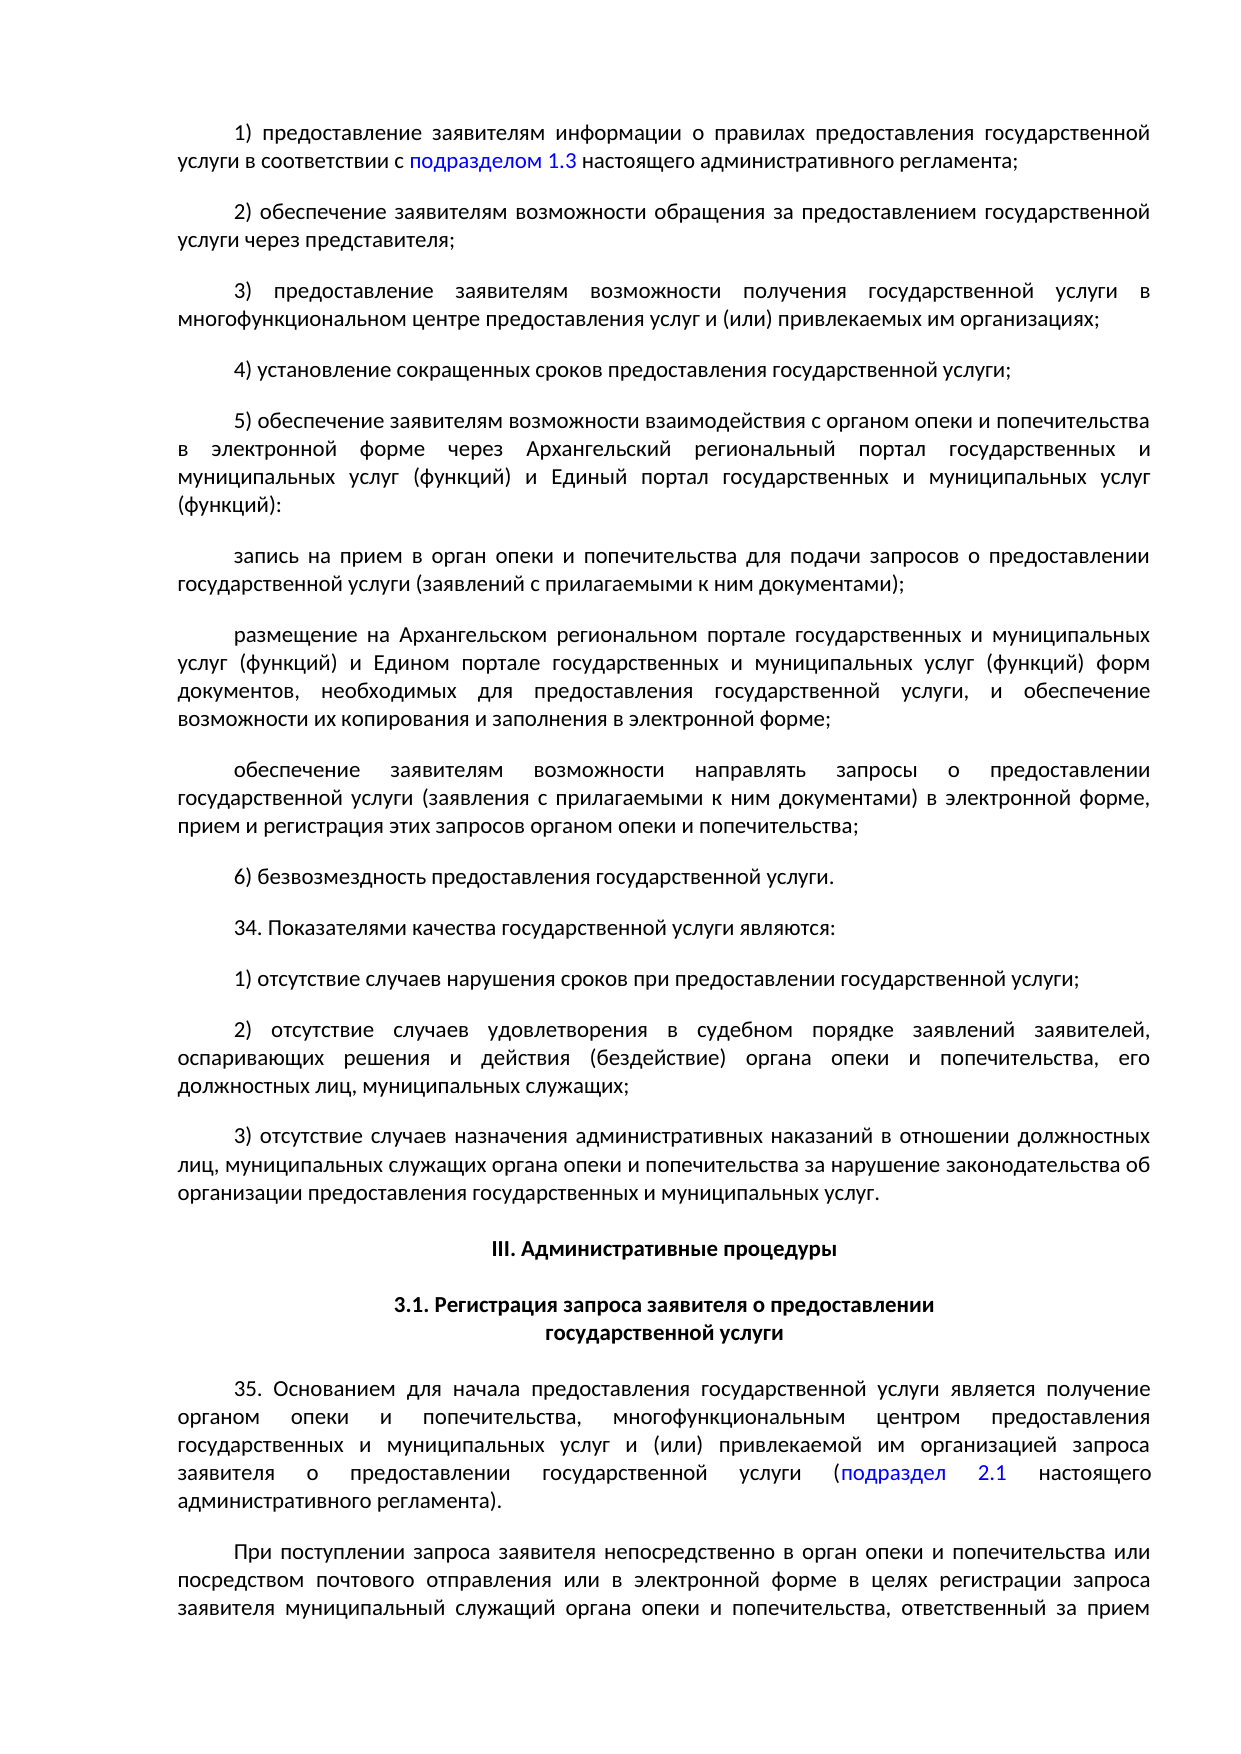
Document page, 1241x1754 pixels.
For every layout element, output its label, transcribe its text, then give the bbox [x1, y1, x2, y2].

text обеспечение заявителям возможности направлять запросы о предоставлении государственной услуги (заявления с прилагаемыми к ним документами) в электронной форме, прием и регистрация этих запросов органом опеки и попечительства; [177, 755, 1152, 839]
text 2) обеспечение заявителям возможности обращения за предоставлением государственной услуги через представителя; [177, 197, 1152, 253]
text запись на прием в орган опеки и попечительства для подачи запросов о предоставлении государственной услуги (заявлений с прилагаемыми к ним документами); [177, 541, 1152, 597]
text 5) обеспечение заявителям возможности взаимодействия с органом опеки и попечительства в электронной форме через Архангельский региональный портал государственных и муниципальных услуг (функций) и Единый портал государственных и муниципальных услуг (функций): [177, 406, 1152, 518]
text размещение на Архангельском региональном портале государственных и муниципальных услуг (функций) и Едином портале государственных и муниципальных услуг (функций) форм документов, необходимых для предоставления государственной услуги, и обеспечение возможности их копирования и заполнения в электронной форме; [177, 620, 1152, 732]
text 2) отсутствие случаев удовлетворения в судебном порядке заявлений заявителей, оспаривающих решения и действия (бездействие) органа опеки и попечительства, его должностных лиц, муниципальных служащих; [177, 1015, 1152, 1099]
text 1) отсутствие случаев нарушения сроков при предоставлении государственной услуги; [177, 964, 1152, 992]
text 3) предоставление заявителям возможности получения государственной услуги в многофункциональном центре предоставления услуг и (или) привлекаемых им организациях; [177, 276, 1152, 332]
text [177, 1537, 1152, 1621]
text 35. Основанием для начала предоставления государственной услуги является получение органом опеки и попечительства, многофункциональным центром предоставления государственных и муниципальных услуг и (или) привлекаемой им организацией запроса заявителя о предоставлении государственной услуги (подраздел 2.1 настоящего административного регламента). [177, 1374, 1152, 1514]
text 6) безвозмездность предоставления государственной услуги. [177, 862, 1152, 890]
title 3.1. Регистрация запроса заявителя о предоставлении [177, 1290, 1152, 1318]
text 4) установление сокращенных сроков предоставления государственной услуги; [177, 355, 1152, 383]
text 1) предоставление заявителям информации о правилах предоставления государственной услуги в соответствии с подразделом 1.3 настоящего административного регламента; [177, 118, 1152, 174]
text 34. Показателями качества государственной услуги являются: [177, 913, 1152, 941]
title III. Административные процедуры [177, 1234, 1152, 1262]
text 3) отсутствие случаев назначения административных наказаний в отношении должностных лиц, муниципальных служащих органа опеки и попечительства за нарушение законодательства об организации предоставления государственных и муниципальных услуг. [177, 1122, 1152, 1206]
title государственной услуги [177, 1318, 1152, 1346]
